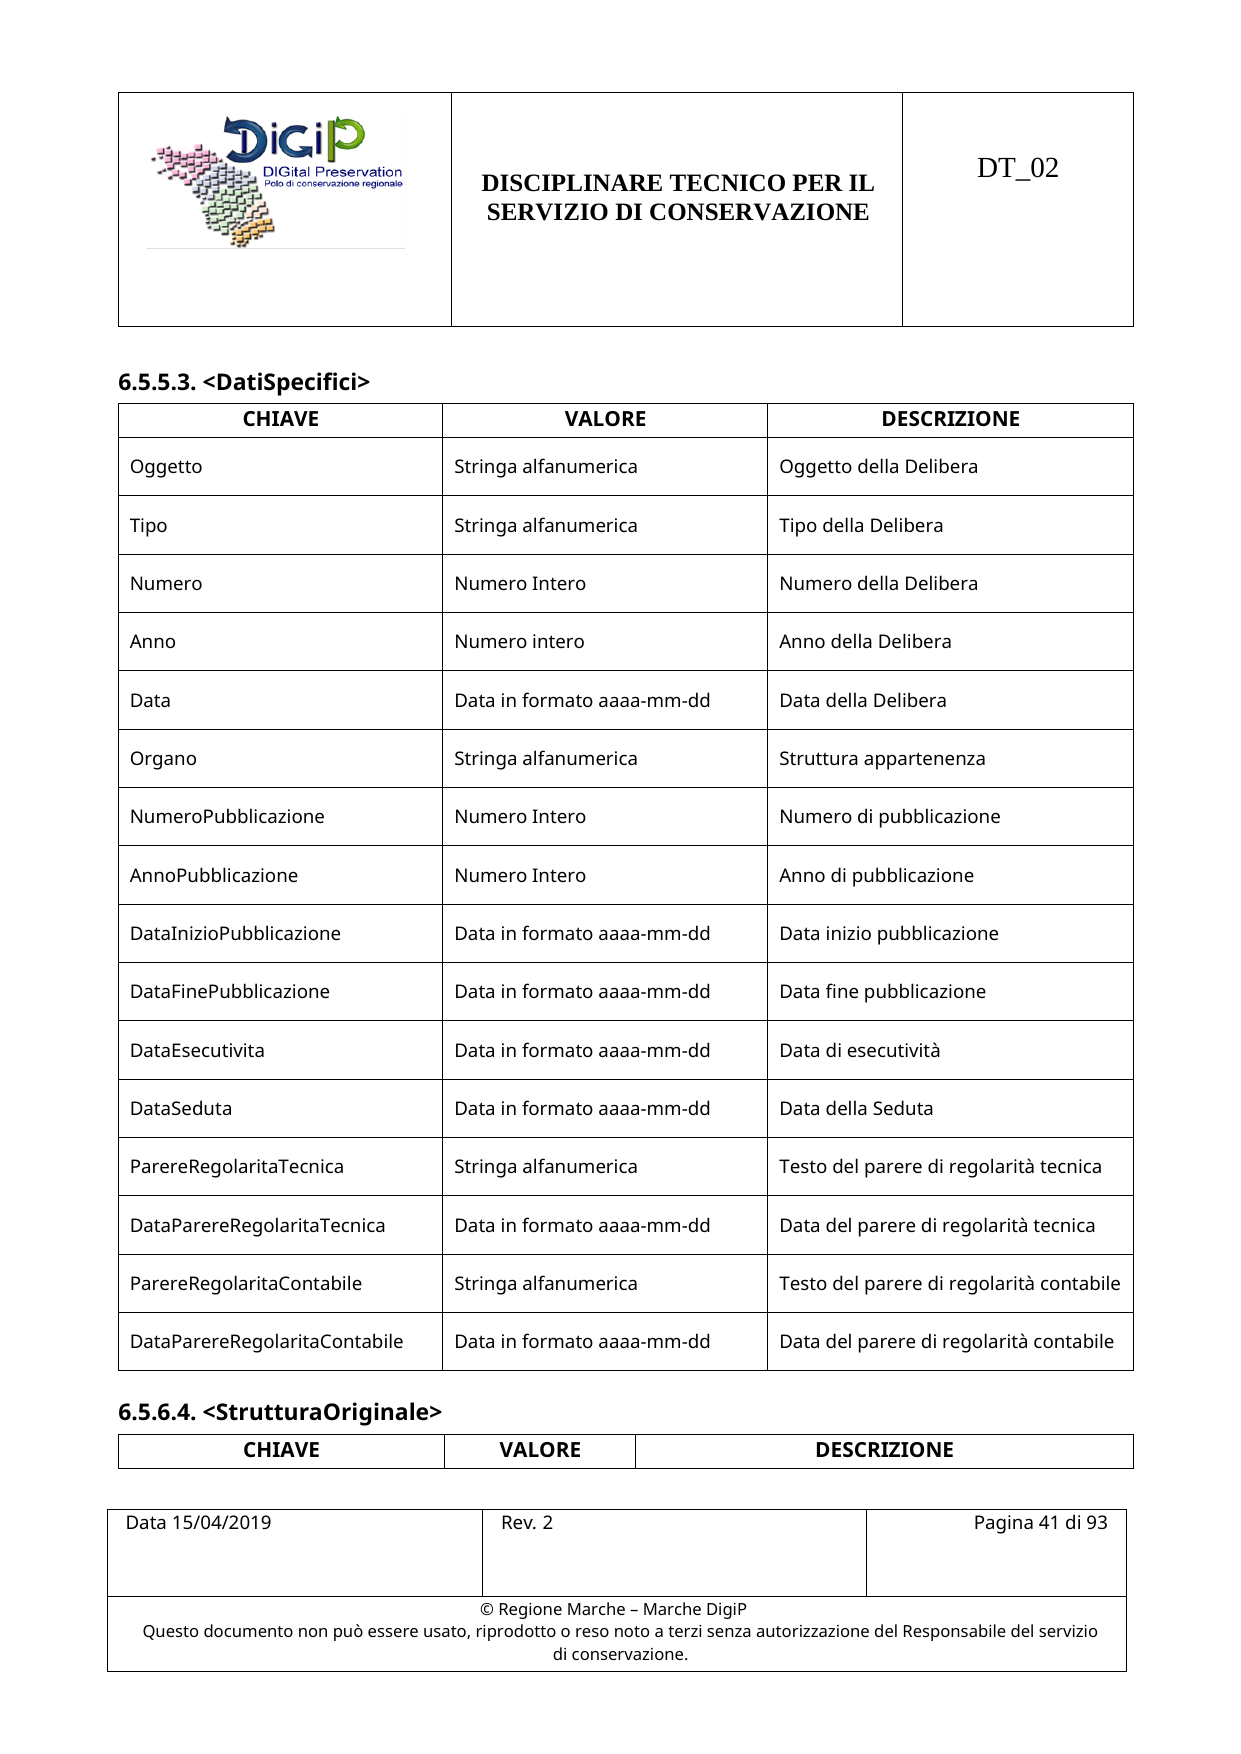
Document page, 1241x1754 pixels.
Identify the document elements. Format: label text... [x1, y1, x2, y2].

table_cell Testo del parere di regolarità contabile [768, 1255, 1133, 1312]
table_cell Numero [119, 555, 442, 612]
table_cell Data fine pubblicazione [768, 963, 1133, 1020]
table_cell DataInizioPubblicazione [119, 905, 442, 962]
table_cell ParereRegolaritaContabile [119, 1255, 442, 1312]
table_cell Stringa alfanumerica [443, 1138, 767, 1195]
table_header DESCRIZIONE [636, 1435, 1133, 1468]
table_cell Numero della Delibera [768, 555, 1133, 612]
table_cell Testo del parere di regolarità tecnica [768, 1138, 1133, 1195]
table_cell ParereRegolaritaTecnica [119, 1138, 442, 1195]
table_cell Oggetto [119, 438, 442, 495]
table_cell Data del parere di regolarità contabile [768, 1313, 1133, 1370]
table_cell Data in formato aaaa-mm-dd [443, 1313, 767, 1370]
table_header CHIAVE [119, 1435, 444, 1468]
table_cell Stringa alfanumerica [443, 1255, 767, 1312]
table_cell DataEsecutivita [119, 1021, 442, 1079]
subtitle 6.5.5.3. <DatiSpecifici> [118, 366, 1122, 397]
table_cell Tipo della Delibera [768, 496, 1133, 554]
table_cell Data in formato aaaa-mm-dd [443, 905, 767, 962]
table_cell Numero Intero [443, 846, 767, 904]
table_header CHIAVE [119, 404, 442, 437]
table_cell Oggetto della Delibera [768, 438, 1133, 495]
table_cell Numero di pubblicazione [768, 788, 1133, 845]
table_cell AnnoPubblicazione [119, 846, 442, 904]
table_cell DataParereRegolaritaContabile [119, 1313, 442, 1370]
table_cell Data della Delibera [768, 671, 1133, 729]
table_cell Data in formato aaaa-mm-dd [443, 1196, 767, 1254]
table_cell Data in formato aaaa-mm-dd [443, 1021, 767, 1079]
table_cell Data del parere di regolarità tecnica [768, 1196, 1133, 1254]
table_cell Data [119, 671, 442, 729]
table_cell Anno [119, 613, 442, 670]
subtitle 6.5.6.4. <StrutturaOriginale> [118, 1396, 1122, 1428]
table_header DESCRIZIONE [768, 404, 1133, 437]
table_cell Stringa alfanumerica [443, 496, 767, 554]
table_header VALORE [443, 404, 767, 437]
table_cell Data inizio pubblicazione [768, 905, 1133, 962]
table_cell Data di esecutività [768, 1021, 1133, 1079]
table_cell Numero Intero [443, 788, 767, 845]
table_cell DataSeduta [119, 1080, 442, 1137]
table_cell Anno di pubblicazione [768, 846, 1133, 904]
table_cell Data in formato aaaa-mm-dd [443, 671, 767, 729]
table_cell Data della Seduta [768, 1080, 1133, 1137]
table_cell Data in formato aaaa-mm-dd [443, 1080, 767, 1137]
picture [146, 112, 406, 249]
table_cell Numero Intero [443, 555, 767, 612]
table_header VALORE [445, 1435, 635, 1468]
table_cell Tipo [119, 496, 442, 554]
table_cell NumeroPubblicazione [119, 788, 442, 845]
table_cell Struttura appartenenza [768, 730, 1133, 787]
table_cell Organo [119, 730, 442, 787]
table_cell Stringa alfanumerica [443, 730, 767, 787]
table_cell Data in formato aaaa-mm-dd [443, 963, 767, 1020]
table_cell Anno della Delibera [768, 613, 1133, 670]
table_cell DataFinePubblicazione [119, 963, 442, 1020]
table_cell DataParereRegolaritaTecnica [119, 1196, 442, 1254]
table_cell Numero intero [443, 613, 767, 670]
table_cell Stringa alfanumerica [443, 438, 767, 495]
